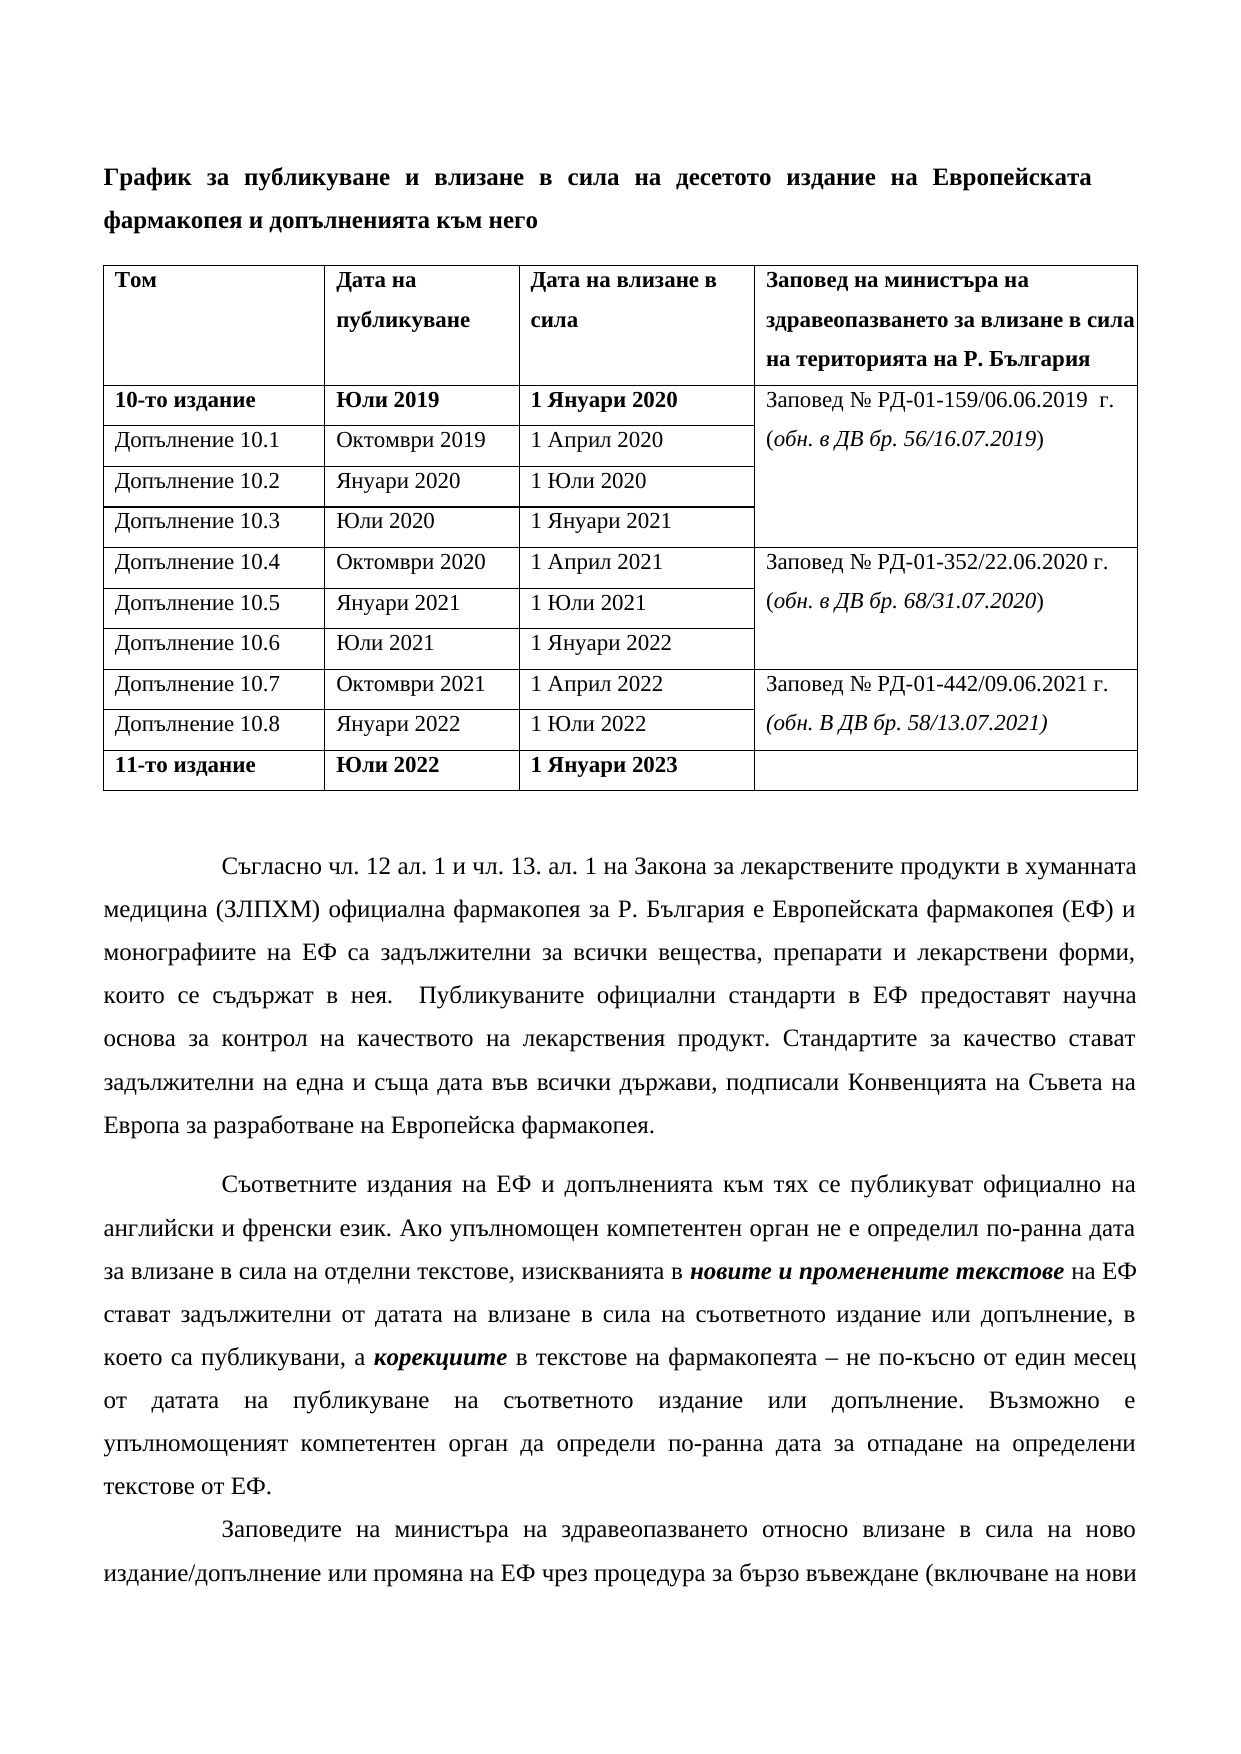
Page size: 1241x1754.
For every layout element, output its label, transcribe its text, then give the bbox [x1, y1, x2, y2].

table_cell Допълнение 10.1 [104, 426, 324, 466]
table_header Дата на влизане в сила [520, 266, 754, 385]
table_cell 1 Април 2020 [520, 426, 754, 466]
table_cell Допълнение 10.8 [104, 710, 324, 749]
table_cell 1 Януари 2020 [520, 386, 754, 425]
table_cell 1 Януари 2021 [520, 508, 754, 547]
table_header Том [104, 266, 324, 385]
table_cell Допълнение 10.4 [104, 548, 324, 587]
text Съгласно чл. 12 ал. 1 и чл. 13. ал. 1 на Закона за лекарствените продукти в хуманната медицина (ЗЛПХМ) официална фармакопея за Р. България е Европейската фармакопея (ЕФ) и монографиите на ЕФ са задължителни за всички вещества, препарати и лекарствени форми, които се съдържат в нея. Публикуваните официални стандарти в ЕФ предоставят научна основа за контрол на качеството на лекарствения продукт. Стандартите за качество стават задължителни на една и съща дата във всички държави, подписали Конвенцията на Съвета на Европа за разработване на Европейска фармакопея. [103, 851, 1137, 1138]
table_cell 10-то издание [104, 386, 324, 425]
table_cell Допълнение 10.7 [104, 670, 324, 709]
table_cell Януари 2021 [325, 589, 519, 628]
table_cell 1 Януари 2022 [520, 629, 754, 668]
table_cell Юли 2022 [325, 751, 519, 790]
table_header Заповед на министъра на здравеопазването за влизане в сила на територията на Р. България [755, 266, 1137, 385]
table_cell Юли 2020 [325, 508, 519, 547]
table_cell 1 Юли 2020 [520, 467, 754, 506]
table_cell Заповед № РД-01-352/22.06.2020 г. (обн. в ДВ бр. 68/31.07.2020) [755, 548, 1137, 668]
table_cell 11-то издание [104, 751, 324, 790]
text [103, 1514, 1137, 1586]
table_cell Юли 2021 [325, 629, 519, 668]
table_cell Заповед № РД-01-159/06.06.2019 г. (обн. в ДВ бр. 56/16.07.2019) [755, 386, 1137, 547]
table_cell [755, 751, 1137, 790]
table_cell 1 Април 2021 [520, 548, 754, 587]
table_cell Допълнение 10.6 [104, 629, 324, 668]
table_cell Октомври 2020 [325, 548, 519, 587]
table_cell Октомври 2019 [325, 426, 519, 466]
table_cell 1 Юли 2021 [520, 589, 754, 628]
text Съответните издания на ЕФ и допълненията към тях се публикуват официално на английски и френски език. Ако упълномощен компетентен орган не е определил по-ранна дата за влизане в сила на отделни текстове, изискванията в новите и променените текстове на ЕФ стават задължителни от датата на влизане в сила на съответното издание или допълнение, в което са публикувани, а корекциите в текстове на фармакопеята – не по-късно от един месец от датата на публикуване на съответното издание или допълнение. Възможно е упълномощеният компетентен орган да определи по-ранна дата за отпадане на определени текстове от ЕФ. [103, 1169, 1137, 1500]
table_cell Юли 2019 [325, 386, 519, 425]
table_cell Януари 2020 [325, 467, 519, 506]
table_cell Допълнение 10.5 [104, 589, 324, 628]
table_cell 1 Януари 2023 [520, 751, 754, 790]
text График за публикуване и влизане в сила на десетото издание на Европейската фармакопея и допълненията към него [103, 162, 1093, 234]
table_cell 1 Април 2022 [520, 670, 754, 709]
table_cell Януари 2022 [325, 710, 519, 749]
table_cell Заповед № РД-01-442/09.06.2021 г. (обн. В ДВ бр. 58/13.07.2021) [755, 670, 1137, 749]
table_cell Октомври 2021 [325, 670, 519, 709]
table_cell Допълнение 10.3 [104, 508, 324, 547]
table_cell Допълнение 10.2 [104, 467, 324, 506]
table_cell 1 Юли 2022 [520, 710, 754, 749]
table_header Дата на публикуване [325, 266, 519, 385]
